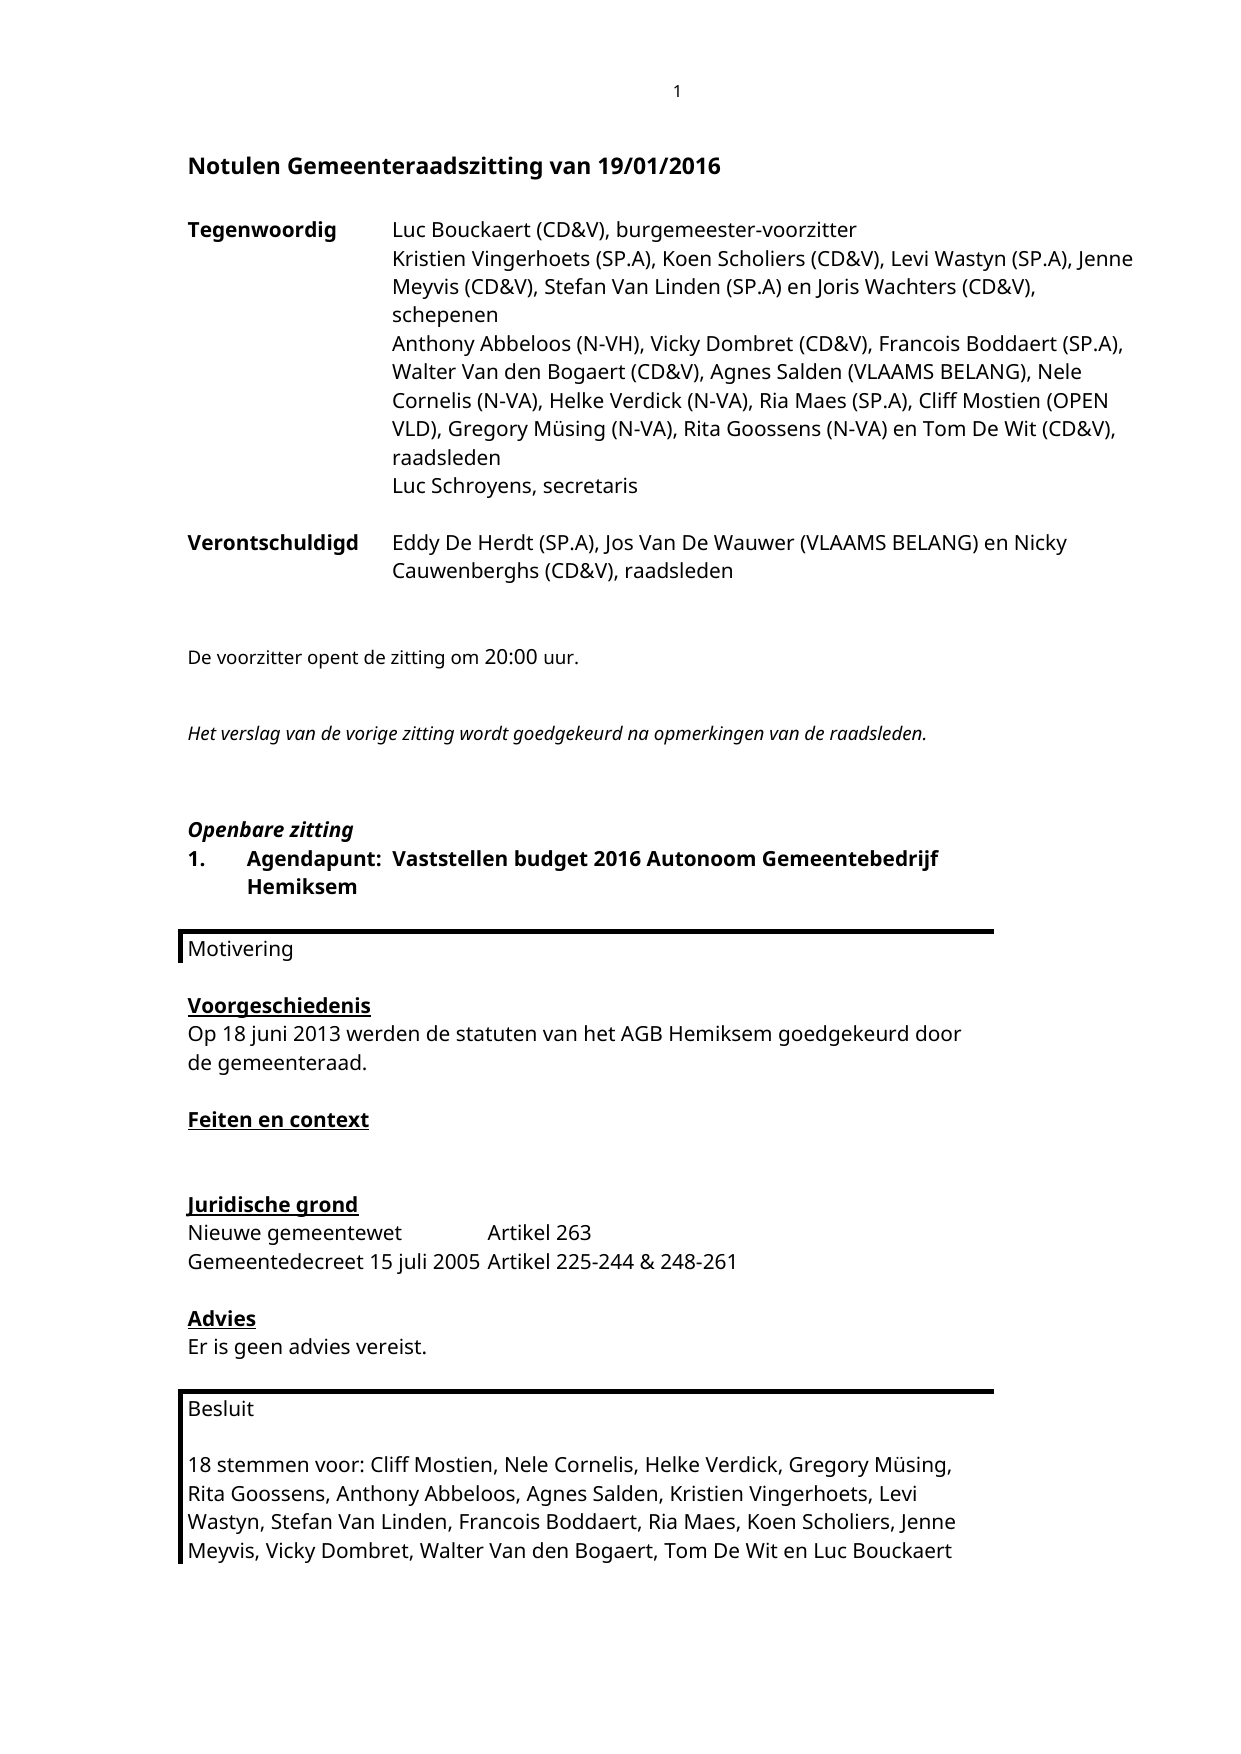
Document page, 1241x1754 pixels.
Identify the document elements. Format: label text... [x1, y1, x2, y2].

text Notulen Gemeenteraadszitting van 19/01/2016 [187, 150, 989, 181]
text Er is geen advies vereist. [187, 1332, 989, 1361]
table_header Motivering [183, 934, 994, 962]
table_header Besluit 18 stemmen voor: Cliff Mostien, Nele Cornelis, Helke Verdick, Gregory Müsing, Rita Goossens, Anthony Abbeloos, Agnes Salden, Kristien Vingerhoets, Levi Wastyn, Stefan Van Linden, Francois Boddaert, Ria Maes, Koen Scholiers, Jenne Meyvis, Vicky Dombret, Walter Van den Bogaert, Tom De Wit en Luc Bouckaert [183, 1394, 994, 1564]
text Op 18 juni 2013 werden de statuten van het AGB Hemiksem goedgekeurd door de gemeenteraad. [187, 1019, 989, 1076]
text Juridische grond [187, 1190, 989, 1218]
text Nieuwe gemeentewet Artikel 263 [187, 1218, 989, 1247]
text Advies [187, 1304, 989, 1332]
table_header Tegenwoordig [176, 215, 381, 528]
text Het verslag van de vorige zitting wordt goedgekeurd na opmerkingen van de raadsleden. [187, 721, 989, 746]
text De voorzitter opent de zitting om 20:00 uur. [187, 642, 989, 670]
text Gemeentedecreet 15 juli 2005 Artikel 225-244 & 248-261 [187, 1247, 989, 1275]
table_cell Verontschuldigd [176, 528, 381, 616]
text Voorgeschiedenis [187, 991, 989, 1019]
text Openbare zitting [187, 816, 989, 844]
text Feiten en context [187, 1105, 989, 1133]
text 1. Agendapunt: Vaststellen budget 2016 Autonoom Gemeentebedrijf Hemiksem [187, 844, 989, 901]
table_header Luc Bouckaert (CD&V), burgemeester-voorzitter Kristien Vingerhoets (SP.A), Koen Scholiers (CD&V), Levi Wastyn (SP.A), Jenne Meyvis (CD&V), Stefan Van Linden (SP.A) en Joris Wachters (CD&V), schepenen Anthony Abbeloos (N-VH), Vicky Dombret (CD&V), Francois Boddaert (SP.A), Walter Van den Bogaert (CD&V), Agnes Salden (VLAAMS BELANG), Nele Cornelis (N-VA), Helke Verdick (N-VA), Ria Maes (SP.A), Cliff Mostien (OPEN VLD), Gregory Müsing (N-VA), Rita Goossens (N-VA) en Tom De Wit (CD&V), raadsleden Luc Schroyens, secretaris [381, 215, 1147, 528]
table_cell Eddy De Herdt (SP.A), Jos Van De Wauwer (VLAAMS BELANG) en Nicky Cauwenberghs (CD&V), raadsleden [381, 528, 1147, 616]
